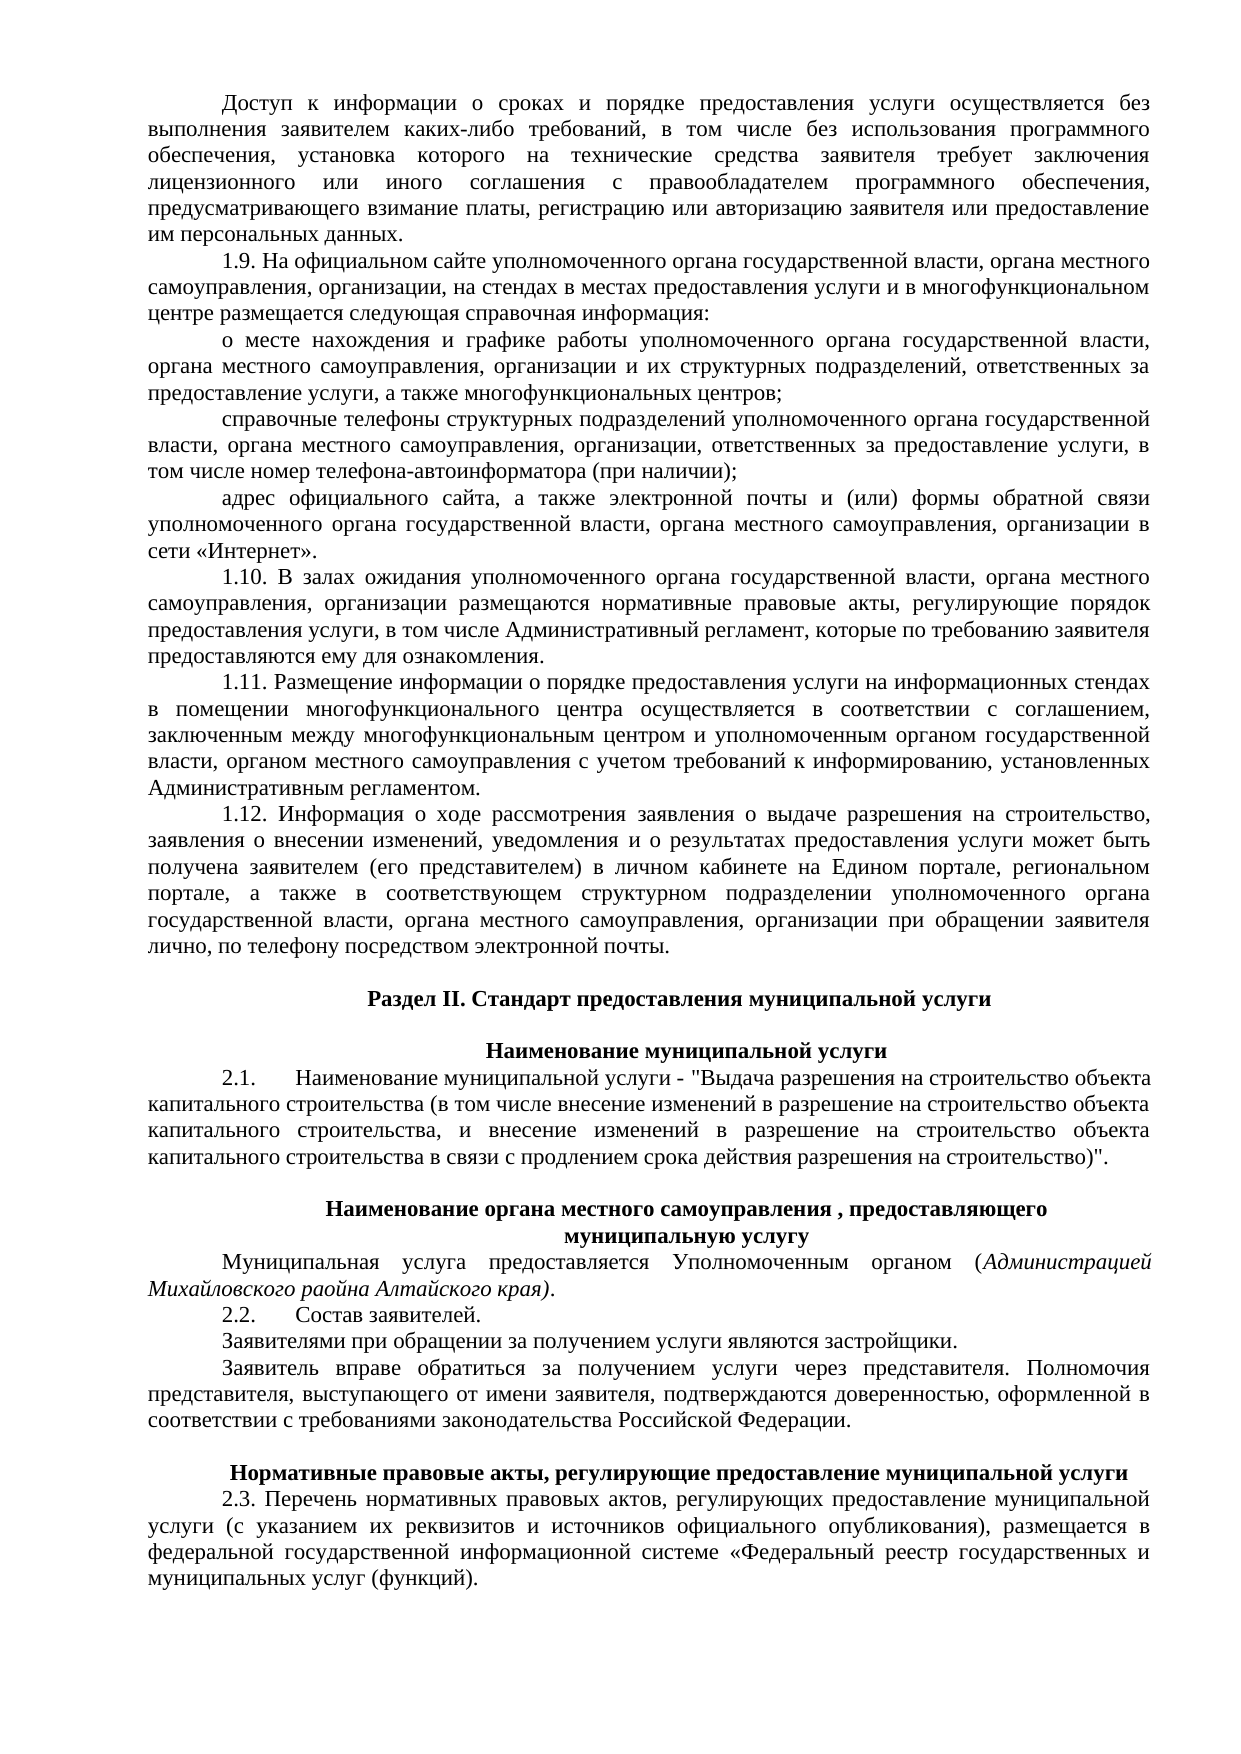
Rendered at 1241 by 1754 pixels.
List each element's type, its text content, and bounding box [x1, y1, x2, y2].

text Муниципальная услуга предоставляется Уполномоченным органом (Администрацией Михайловского раойна Алтайского края). [148, 1248, 1152, 1301]
text Наименование муниципальной услуги [148, 1037, 1152, 1064]
text Заявителями при обращении за получением услуги являются застройщики. [148, 1327, 1152, 1354]
text Нормативные правовые акты, регулирующие предоставление муниципальной услуги [148, 1459, 1152, 1485]
text Наименование органа местного самоуправления , предоставляющего [148, 1196, 1152, 1222]
text 2.1. Наименование муниципальной услуги - "Выдача разрешения на строительство объекта капитального строительства (в том числе внесение изменений в разрешение на строительство объекта капитального строительства, и внесение изменений в разрешение на строительство объекта капитального строительства в связи с продлением срока действия разрешения на строительство)". [148, 1064, 1152, 1169]
text Заявитель вправе обратиться за получением услуги через представителя. Полномочия представителя, выступающего от имени заявителя, подтверждаются доверенностью, оформленной в соответствии с требованиями законодательства Российской Федерации. [148, 1354, 1152, 1433]
text 1.11. Размещение информации о порядке предоставления услуги на информационных стендах в помещении многофункционального центра осуществляется в соответствии с соглашением, заключенным между многофункциональным центром и уполномоченным органом государственной власти, органом местного самоуправления с учетом требований к информированию, установленных Административным регламентом. [148, 668, 1152, 800]
text о месте нахождения и графике работы уполномоченного органа государственной власти, органа местного самоуправления, организации и их структурных подразделений, ответственных за предоставление услуги, а также многофункциональных центров; [148, 326, 1152, 405]
text адрес официального сайта, а также электронной почты и (или) формы обратной связи уполномоченного органа государственной власти, органа местного самоуправления, организации в сети «Интернет». [148, 484, 1152, 563]
text Раздел II. Стандарт предоставления муниципальной услуги [207, 985, 1152, 1011]
text муниципальную услугу [148, 1222, 1152, 1248]
text 1.10. В залах ожидания уполномоченного органа государственной власти, органа местного самоуправления, организации размещаются нормативные правовые акты, регулирующие порядок предоставления услуги, в том числе Административный регламент, которые по требованию заявителя предоставляются ему для ознакомления. [148, 563, 1152, 668]
text 2.3. Перечень нормативных правовых актов, регулирующих предоставление муниципальной услуги (с указанием их реквизитов и источников официального опубликования), размещается в федеральной государственной информационной системе «Федеральный реестр государственных и муниципальных услуг (функций). [148, 1485, 1152, 1591]
text 2.2. Состав заявителей. [148, 1301, 1152, 1327]
text Доступ к информации о сроках и порядке предоставления услуги осуществляется без выполнения заявителем каких-либо требований, в том числе без использования программного обеспечения, установка которого на технические средства заявителя требует заключения лицензионного или иного соглашения с правообладателем программного обеспечения, предусматривающего взимание платы, регистрацию или авторизацию заявителя или предоставление им персональных данных. [148, 89, 1152, 247]
text 1.9. На официальном сайте уполномоченного органа государственной власти, органа местного самоуправления, организации, на стендах в местах предоставления услуги и в многофункциональном центре размещается следующая справочная информация: [148, 247, 1152, 326]
text справочные телефоны структурных подразделений уполномоченного органа государственной власти, органа местного самоуправления, организации, ответственных за предоставление услуги, в том числе номер телефона-автоинформатора (при наличии); [148, 405, 1152, 484]
text 1.12. Информация о ходе рассмотрения заявления о выдаче разрешения на строительство, заявления о внесении изменений, уведомления и о результатах предоставления услуги может быть получена заявителем (его представителем) в личном кабинете на Едином портале, региональном портале, а также в соответствующем структурном подразделении уполномоченного органа государственной власти, органа местного самоуправления, организации при обращении заявителя лично, по телефону посредством электронной почты. [148, 800, 1152, 958]
